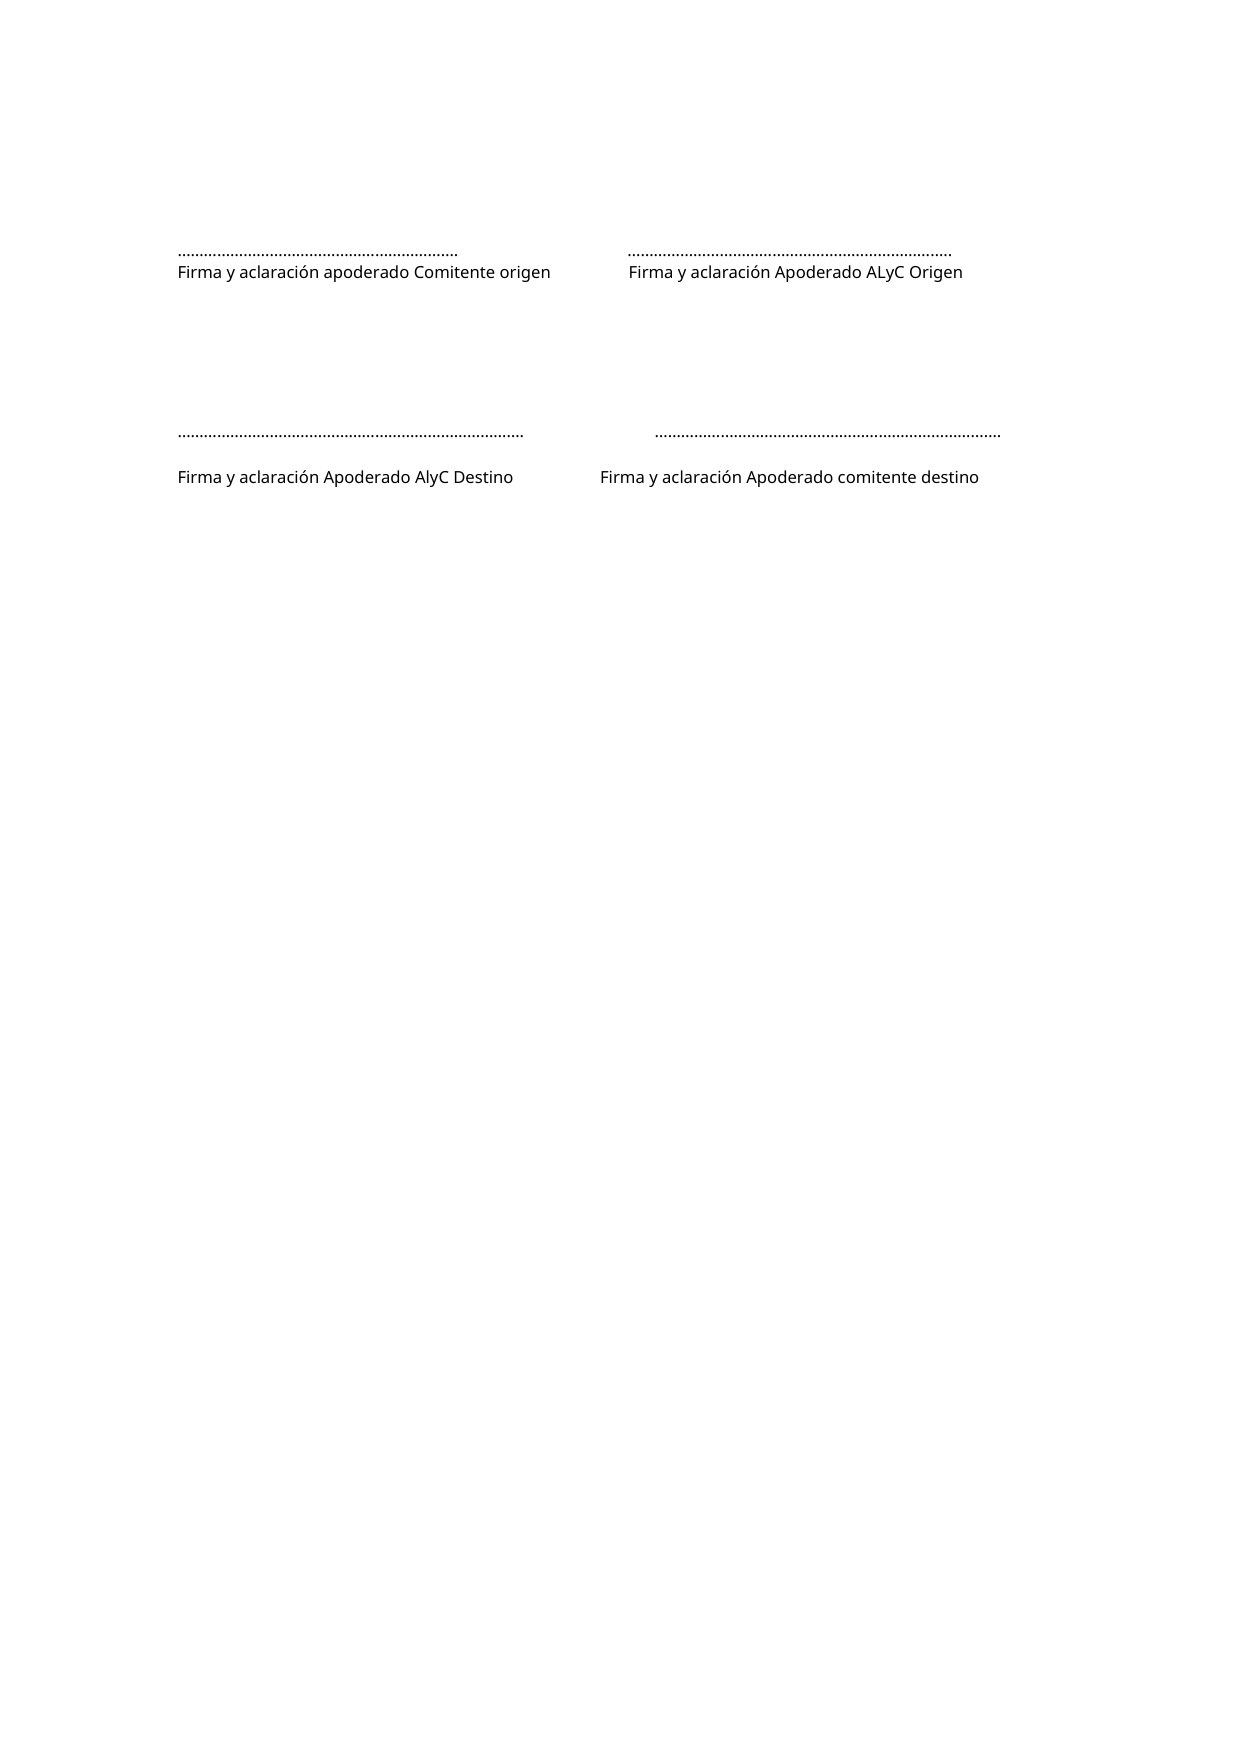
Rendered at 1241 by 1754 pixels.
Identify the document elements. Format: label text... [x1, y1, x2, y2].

text ………………………………………………………. ……………………………………………………………….. [177, 238, 1063, 261]
text Firma y aclaración apoderado Comitente origen Firma y aclaración Apoderado ALyC Origen [177, 261, 1063, 284]
text Firma y aclaración Apoderado AlyC Destino Firma y aclaración Apoderado comitente destino [177, 466, 1063, 488]
text ……………………………………………………………………. ……………………………………………………………………. [177, 420, 1063, 443]
